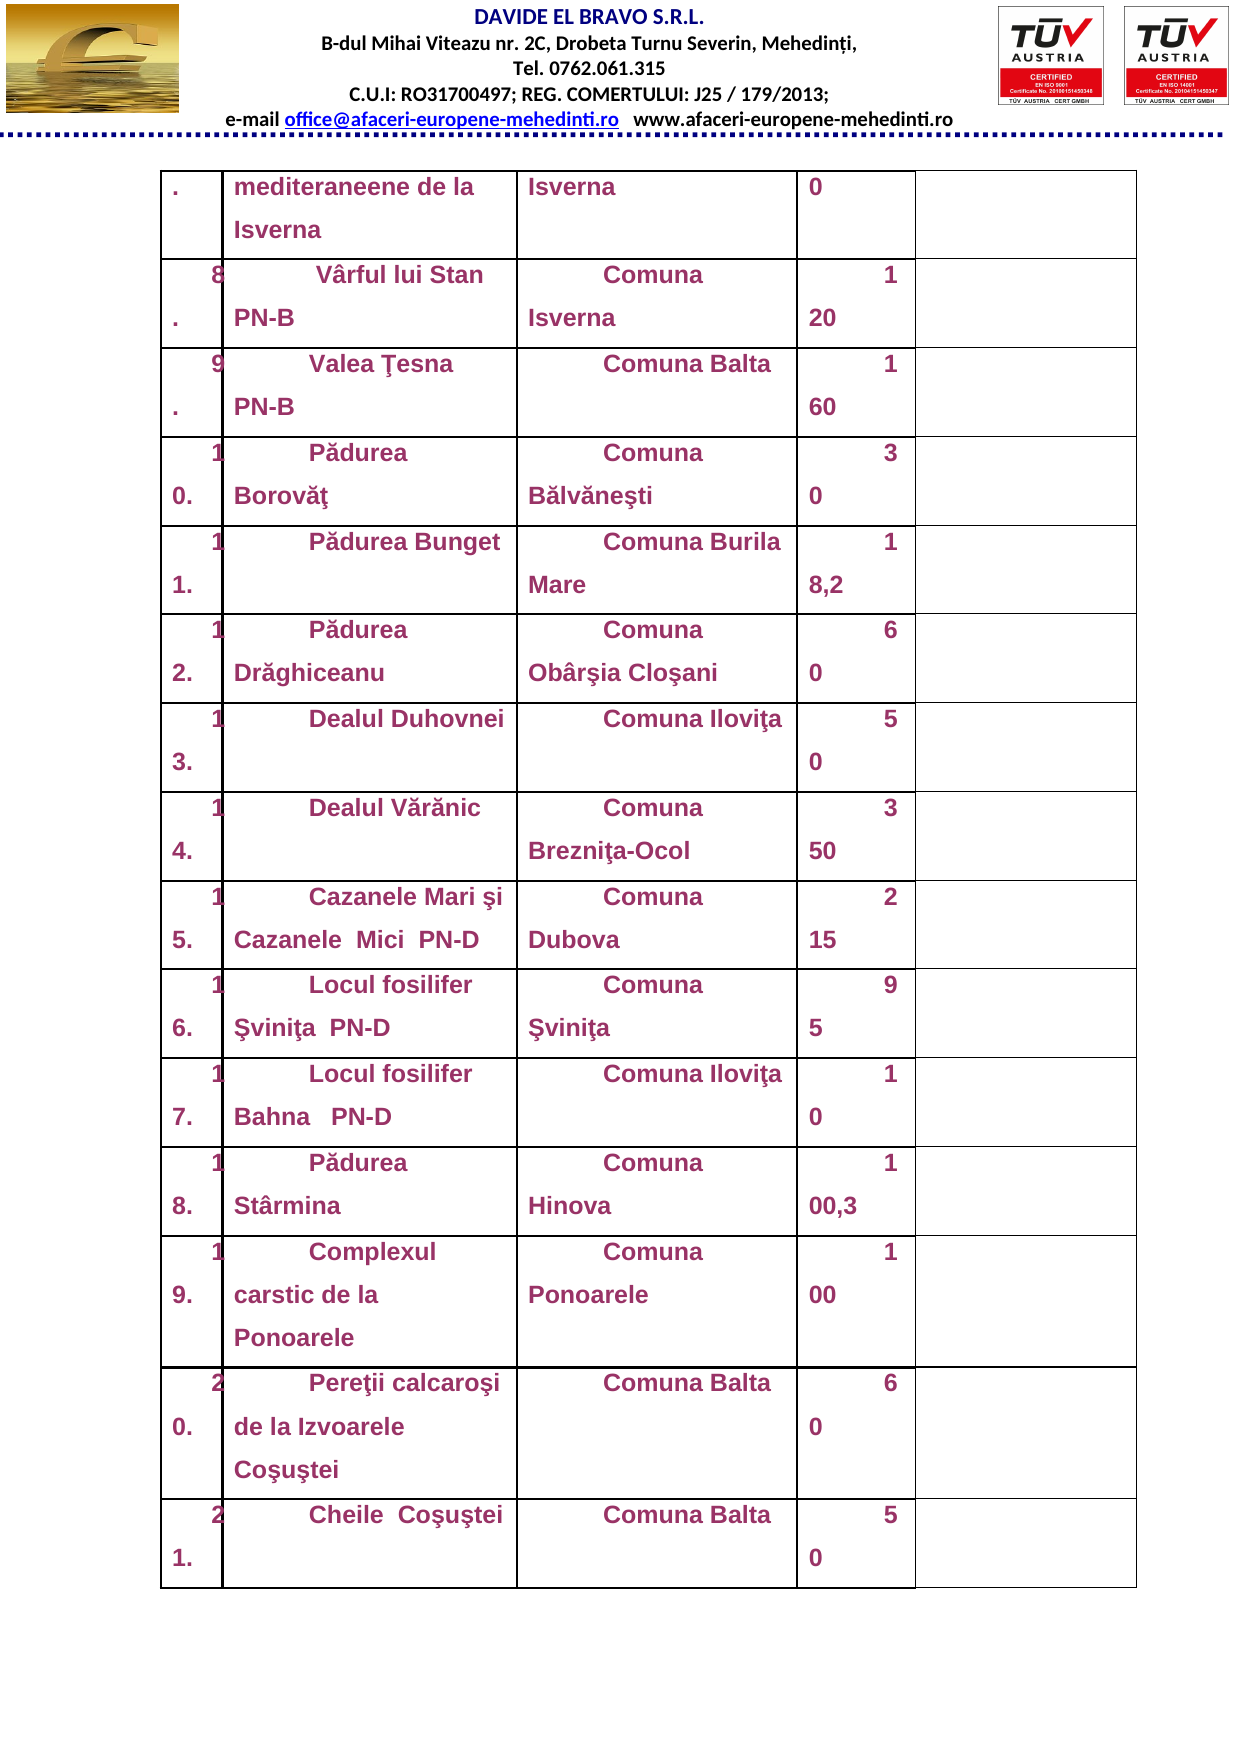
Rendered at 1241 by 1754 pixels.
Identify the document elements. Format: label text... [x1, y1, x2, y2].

table_cell [916, 614, 1136, 702]
table_cell 21. [162, 1500, 221, 1587]
table_cell Pădurea Drăghiceanu [224, 615, 516, 702]
table_cell [916, 526, 1136, 613]
table_cell Vârful lui Stan PN-B [224, 260, 516, 347]
table_cell Comuna Şviniţa [518, 970, 796, 1057]
table_cell 10 [798, 172, 915, 258]
table_cell 7. [162, 172, 221, 258]
table_cell Comuna Obârşia Cloşani [518, 615, 796, 702]
table_cell Valea Ţesna PN-B [224, 349, 516, 436]
table_cell Locul fosilifer Şviniţa PN-D [224, 970, 516, 1057]
table_cell Locul fosilifer Bahna PN-D [224, 1059, 516, 1146]
table_cell Complexul carstic de la Ponoarele [224, 1237, 516, 1366]
table_cell 50 [798, 704, 915, 791]
table_cell Pereţii calcaroşi de la Izvoarele Coşuştei [224, 1369, 516, 1498]
table_cell 9. [162, 349, 221, 436]
table_cell [916, 437, 1136, 524]
table_cell Comuna Balta [518, 349, 796, 436]
picture [6, 4, 179, 113]
table_cell Dealul Duhovnei [224, 704, 516, 791]
table_cell [916, 1058, 1136, 1146]
table_cell 10 [798, 1059, 915, 1146]
table_cell 8. [162, 260, 221, 347]
table_cell 14. [162, 793, 221, 879]
table_cell Comuna Isverna [518, 260, 796, 347]
table_cell 20. [162, 1369, 221, 1498]
table_cell Pădurea Bunget [224, 527, 516, 613]
table_cell 120 [798, 260, 915, 347]
table_cell 100,3 [798, 1148, 915, 1234]
table_cell [916, 1368, 1136, 1498]
table_cell 100 [798, 1237, 915, 1366]
picture [998, 6, 1104, 105]
table_cell 350 [798, 793, 915, 879]
table_cell 16. [162, 970, 221, 1057]
table_cell Comuna Balta [518, 1500, 796, 1587]
table_cell Comuna Iloviţa [518, 704, 796, 791]
table_cell 19. [162, 1237, 221, 1366]
table_cell 18,2 [798, 527, 915, 613]
table_cell Comuna Ponoarele [518, 1237, 796, 1366]
table_cell [916, 1236, 1136, 1366]
table_cell Comuna Bălvăneşti [518, 438, 796, 524]
table_cell 60 [798, 1369, 915, 1498]
table_cell 12. [162, 615, 221, 702]
table_cell [916, 348, 1136, 436]
table_cell Comuna Brezniţa-Ocol [518, 793, 796, 879]
table_cell 15. [162, 882, 221, 968]
picture [1124, 6, 1229, 105]
table_cell [916, 792, 1136, 879]
table_cell 50 [798, 1500, 915, 1587]
table_cell Comuna Dubova [518, 882, 796, 968]
table_cell 13. [162, 704, 221, 791]
table_cell Comuna Balta [518, 1369, 796, 1498]
table_cell Comuna Burila Mare [518, 527, 796, 613]
table_cell Pădurea Stârmina [224, 1148, 516, 1234]
table_cell [916, 703, 1136, 791]
table_cell Dealul Vărănic [224, 793, 516, 879]
table_cell Cazanele Mari şi Cazanele Mici PN-D [224, 882, 516, 968]
table_cell Pădurea Borovăţ [224, 438, 516, 524]
table_cell 30 [798, 438, 915, 524]
table_cell Comuna Hinova [518, 1148, 796, 1234]
table_cell 160 [798, 349, 915, 436]
table_cell Cheile Coşuştei [224, 1500, 516, 1587]
table_cell 11. [162, 527, 221, 613]
table_cell 215 [798, 882, 915, 968]
table_cell [916, 171, 1136, 258]
table_cell [916, 259, 1136, 347]
table_cell [916, 881, 1136, 968]
table_cell 95 [798, 970, 915, 1057]
table_cell Comuna Isverna [518, 172, 796, 258]
table_cell 60 [798, 615, 915, 702]
table_cell [916, 1499, 1136, 1587]
table_cell 18. [162, 1148, 221, 1234]
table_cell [224, 172, 516, 258]
table_cell Comuna Iloviţa [518, 1059, 796, 1146]
table_cell 17. [162, 1059, 221, 1146]
table_cell [916, 969, 1136, 1057]
table_cell 10. [162, 438, 221, 524]
table_cell [916, 1147, 1136, 1234]
